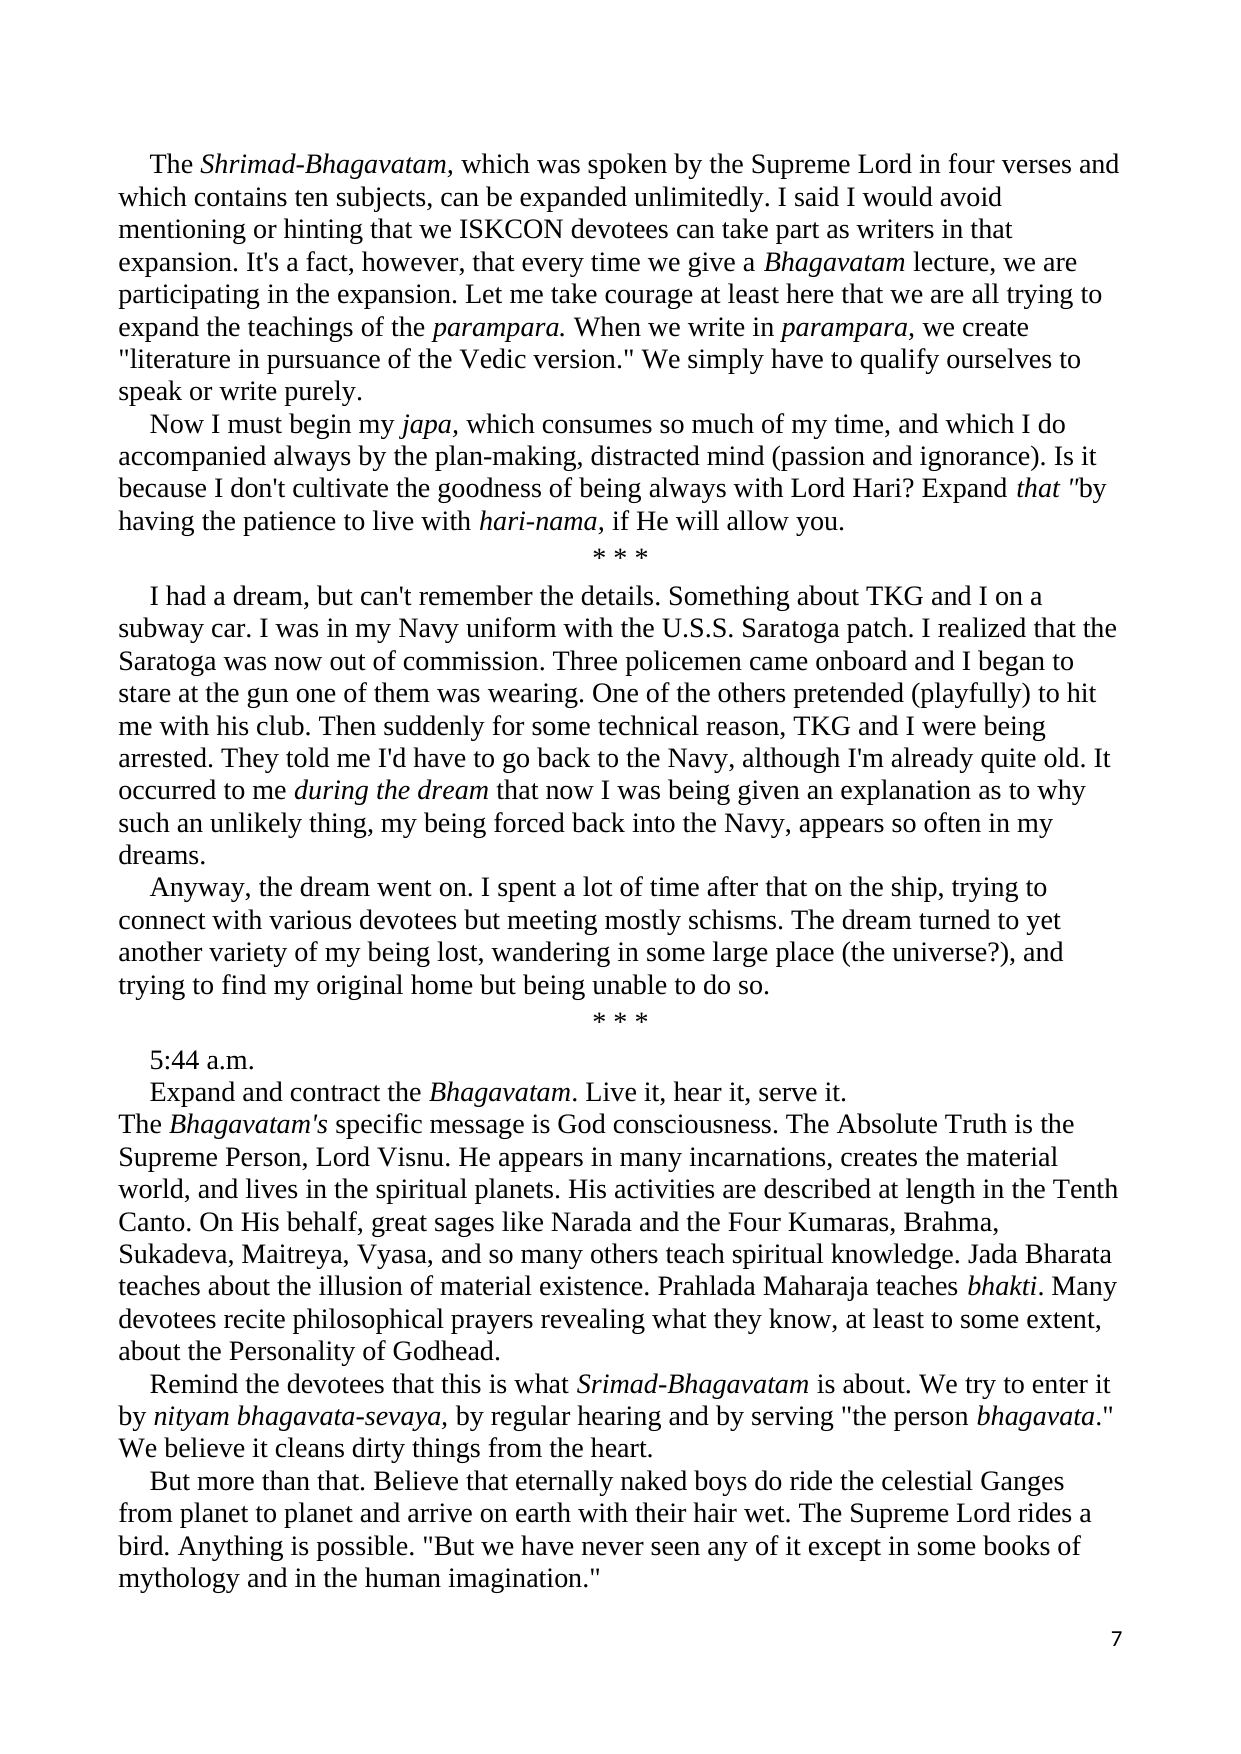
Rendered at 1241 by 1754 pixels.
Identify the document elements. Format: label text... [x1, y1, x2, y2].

text I had a dream, but can't remember the details. Something about TKG and I on a subway car. I was in my Navy uniform with the U.S.S. Saratoga patch. I realized that the Saratoga was now out of commission. Three policemen came onboard and I began to stare at the gun one of them was wearing. One of the others pretended (playfully) to hit me with his club. Then suddenly for some technical reason, TKG and I were being arrested. They told me I'd have to go back to the Navy, although I'm already quite old. It occurred to me during the dream that now I was being given an explanation as to why such an unlikely thing, my being forced back into the Navy, appears so often in my dreams. [118, 579, 1122, 871]
text Anyway, the dream went on. I spent a lot of time after that on the ship, trying to connect with various devotees but meeting mostly schisms. The dream turned to yet another variety of my being lost, wandering in some large place (the universe?), and trying to find my original home but being unable to do so. [118, 871, 1122, 1000]
text * * * [118, 1005, 1122, 1038]
text The Shrimad-Bhagavatam, which was spoken by the Supreme Lord in four verses and which contains ten subjects, can be expanded unlimitedly. I said I would avoid mentioning or hinting that we ISKCON devotees can take part as writers in that expansion. It's a fact, however, that every time we give a Bhagavatam lecture, we are participating in the expansion. Let me take courage at least here that we are all trying to expand the teachings of the parampara. When we write in parampara, we create "literature in pursuance of the Vedic version." We simply have to qualify ourselves to speak or write purely. [118, 148, 1122, 407]
text * * * [118, 541, 1122, 574]
text Now I must begin my japa, which consumes so much of my time, and which I do accompanied always by the plan-making, distracted mind (passion and ignorance). Is it because I don't cultivate the goodness of being always with Lord Hari? Expand that "by having the patience to live with hari-nama, if He will allow you. [118, 407, 1122, 536]
text 5:44 a.m. [118, 1043, 1122, 1075]
text Expand and contract the Bhagavatam. Live it, hear it, serve it. The Bhagavatam's specific message is God consciousness. The Absolute Truth is the Supreme Person, Lord Visnu. He appears in many incarnations, creates the material world, and lives in the spiritual planets. His activities are described at length in the Tenth Canto. On His behalf, great sages like Narada and the Four Kumaras, Brahma, Sukadeva, Maitreya, Vyasa, and so many others teach spiritual knowledge. Jada Bharata teaches about the illusion of material existence. Prahlada Maharaja teaches bhakti. Many devotees recite philosophical prayers revealing what they know, at least to some extent, about the Personality of Godhead. [118, 1075, 1122, 1367]
text But more than that. Believe that eternally naked boys do ride the celestial Ganges from planet to planet and arrive on earth with their hair wet. The Supreme Lord rides a bird. Anything is possible. "But we have never seen any of it except in some books of mythology and in the human imagination." [118, 1464, 1122, 1593]
text Remind the devotees that this is what Srimad-Bhagavatam is about. We try to enter it by nityam bhagavata-sevaya, by regular hearing and by serving "the person bhagavata." We believe it cleans dirty things from the heart. [118, 1367, 1122, 1464]
